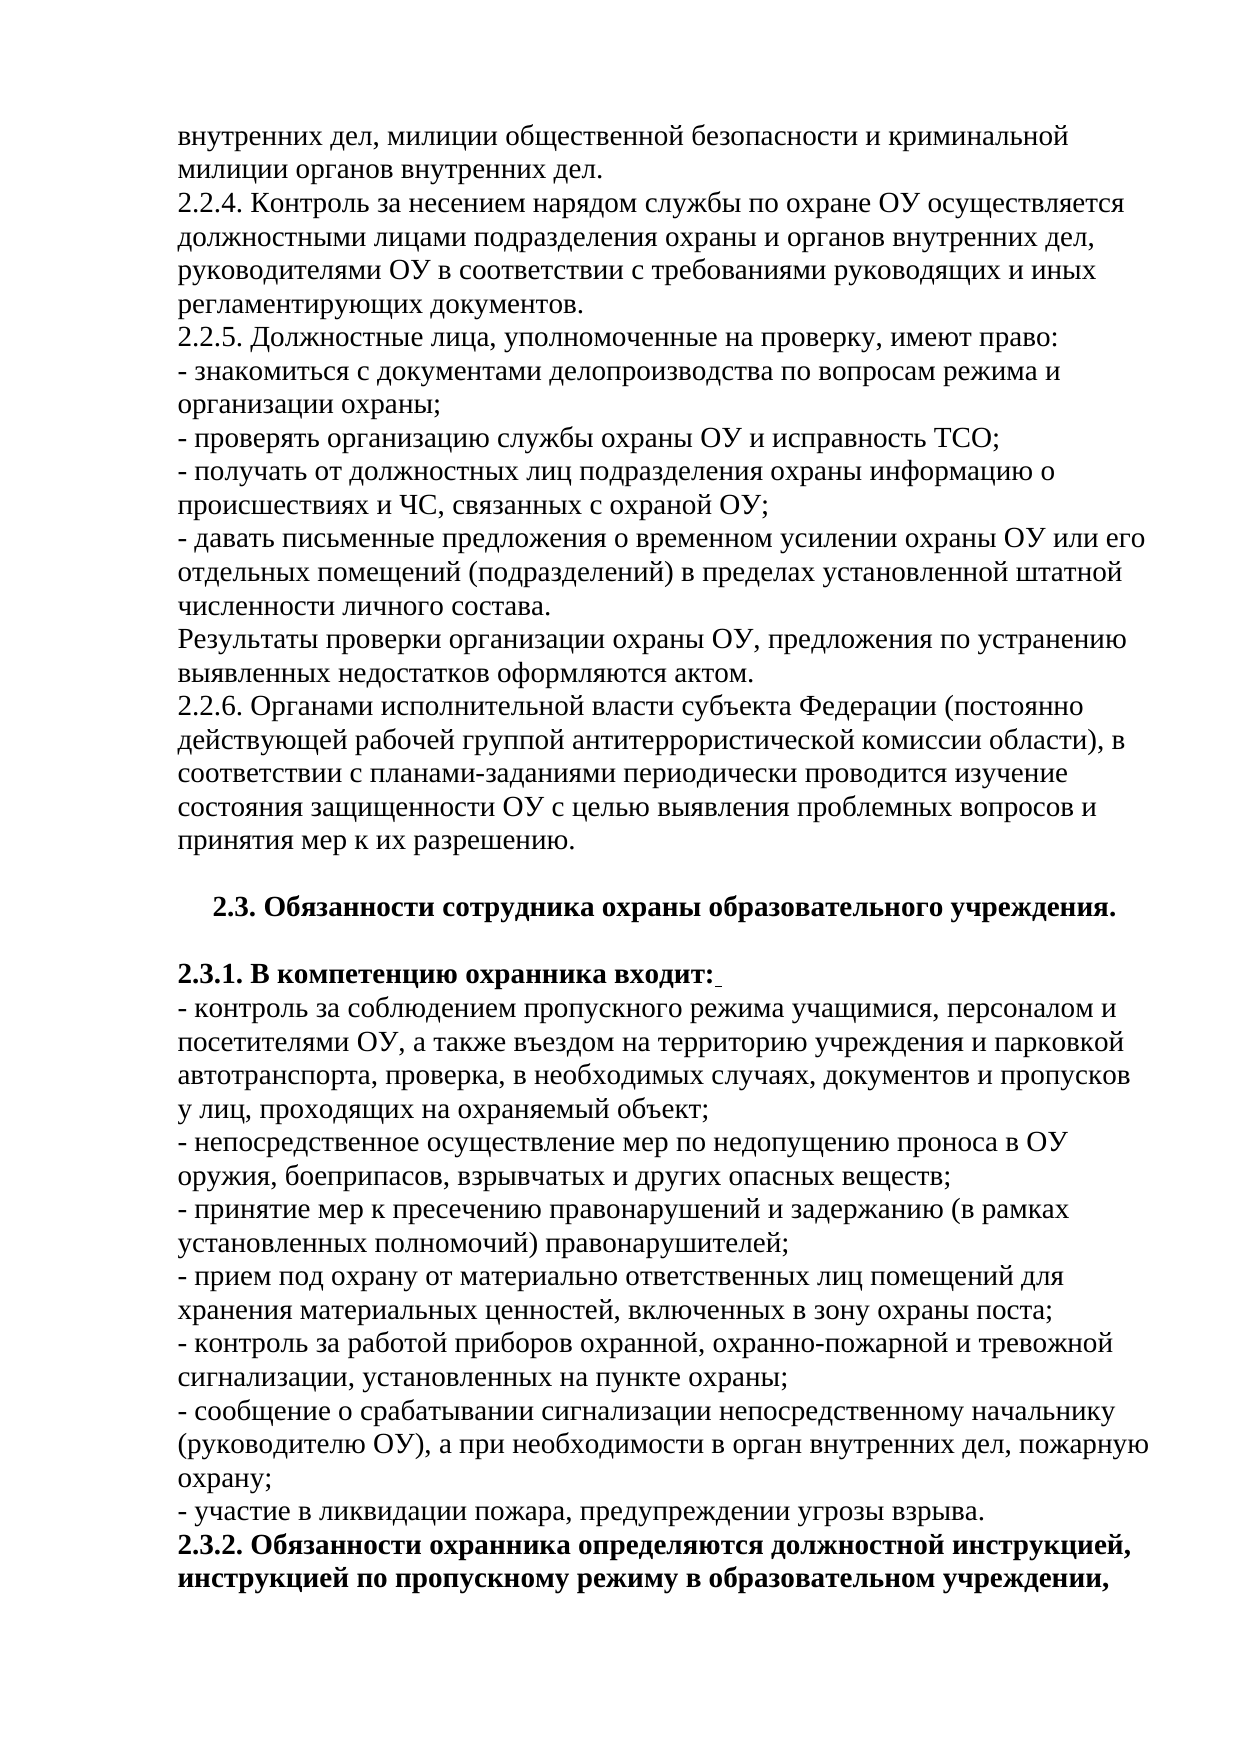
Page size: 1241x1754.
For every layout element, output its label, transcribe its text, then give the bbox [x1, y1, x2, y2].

text - прием под охрану от материально ответственных лиц помещений для хранения материальных ценностей, включенных в зону охраны поста; [177, 1258, 1152, 1326]
text - контроль за соблюдением пропускного режима учащимися, персоналом и посетителями ОУ, а также въездом на территорию учреждения и парковкой автотранспорта, проверка, в необходимых случаях, документов и пропусков у лиц, проходящих на охраняемый объект; [177, 990, 1152, 1124]
text - принятие мер к пресечению правонарушений и задержанию (в рамках установленных полномочий) правонарушителей; [177, 1191, 1152, 1258]
text - знакомиться с документами делопроизводства по вопросам режима и организации охраны; [177, 353, 1152, 420]
text 2.3.1. В компетенцию охранника входит: [177, 957, 1152, 990]
text - участие в ликвидации пожара, предупреждении угрозы взрыва. [177, 1493, 1152, 1527]
text - контроль за работой приборов охранной, охранно-пожарной и тревожной сигнализации, установленных на пункте охраны; [177, 1326, 1152, 1393]
text - давать письменные предложения о временном усилении охраны ОУ или его отдельных помещений (подразделений) в пределах установленной штатной численности личного состава. [177, 521, 1152, 621]
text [177, 1527, 1152, 1594]
text - получать от должностных лиц подразделения охраны информацию о происшествиях и ЧС, связанных с охраной ОУ; [177, 453, 1152, 521]
text Результаты проверки организации охраны ОУ, предложения по устранению выявленных недостатков оформляются актом. [177, 621, 1152, 688]
text - сообщение о срабатывании сигнализации непосредственному начальнику (руководителю ОУ), а при необходимости в орган внутренних дел, пожарную охрану; [177, 1393, 1152, 1493]
text - проверять организацию службы охраны ОУ и исправность ТСО; [177, 420, 1152, 453]
text - непосредственное осуществление мер по недопущению проноса в ОУ оружия, боеприпасов, взрывчатых и других опасных веществ; [177, 1124, 1152, 1191]
text 2.2.6. Органами исполнительной власти субъекта Федерации (постоянно действующей рабочей группой антитеррористической комиссии области), в соответствии с планами-заданиями периодически проводится изучение состояния защищенности ОУ с целью выявления проблемных вопросов и принятия мер к их разрешению. [177, 688, 1152, 856]
text 2.2.4. Контроль за несением нарядом службы по охране ОУ осуществляется должностными лицами подразделения охраны и органов внутренних дел, руководителями ОУ в соответствии с требованиями руководящих и иных регламентирующих документов. [177, 185, 1152, 319]
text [177, 118, 1152, 185]
text 2.2.5. Должностные лица, уполномоченные на проверку, имеют право: [177, 319, 1152, 353]
text 2.3. Обязанности сотрудника охраны образовательного учреждения. [177, 889, 1152, 923]
